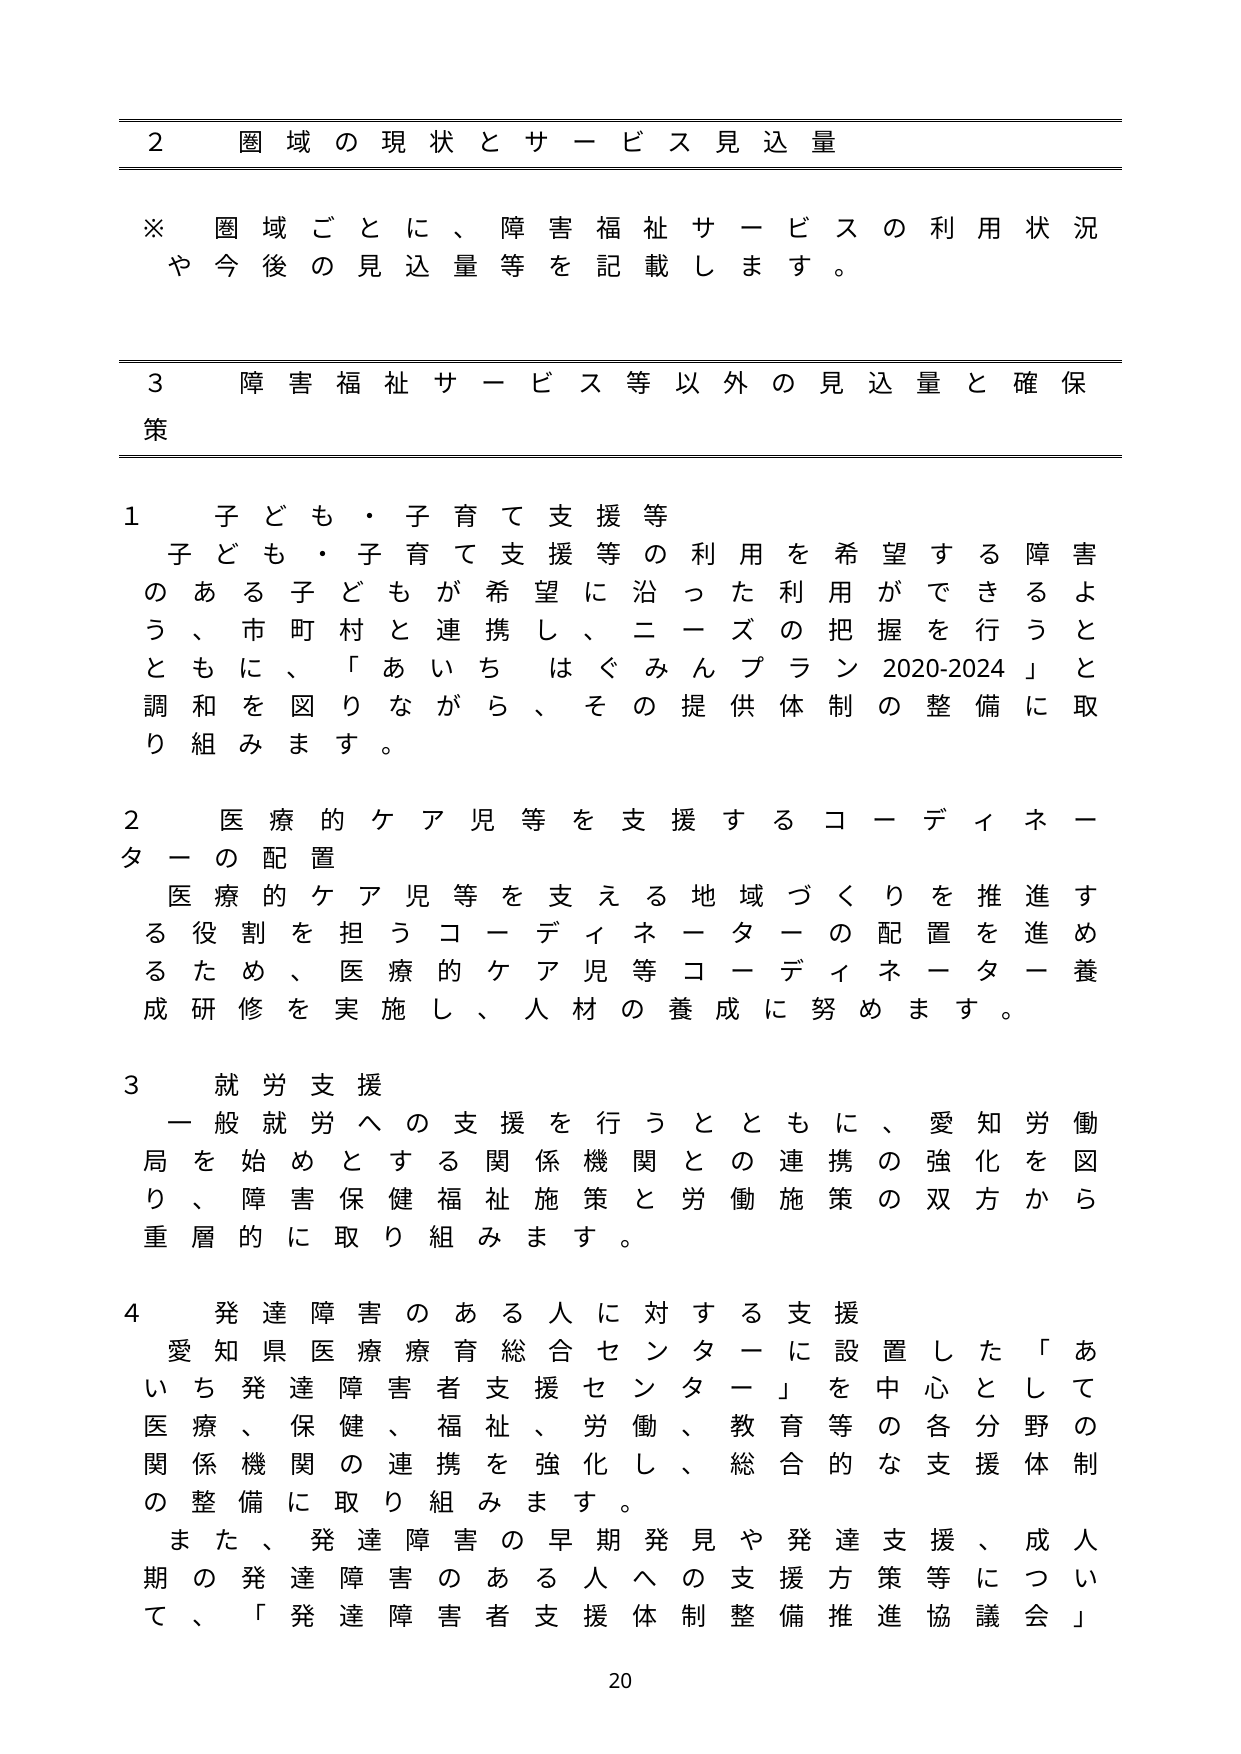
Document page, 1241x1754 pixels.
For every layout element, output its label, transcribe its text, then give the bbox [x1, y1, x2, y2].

text ３ 就労支援 [119, 1065, 1121, 1103]
table_header ２ 圏域の現状とサービス見込量 [119, 122, 1122, 167]
text 一般就労への支援を行うとともに、愛知労働局を始めとする関係機関との連携の強化を図り、障害保健福祉施策と労働施策の双方から重層的に取り組みます。 [143, 1103, 1121, 1254]
text １ 子ども・子育て支援等 [119, 496, 1121, 534]
text ２ 医療的ケア児等を支援するコーディネーターの配置 [119, 799, 1121, 875]
text 愛知県医療療育総合センターに設置した「あいち発達障害者支援センター」を中心として、医療、保健、福祉、労働、教育等の各分野の関係機関の連携を強化し、総合的な支援体制の整備に取り組みます。 [143, 1330, 1121, 1520]
table_header ３ 障害福祉サービス等以外の見込量と確保策 [119, 363, 1122, 455]
text ※ 圏域ごとに、障害福祉サービスの利用状況や今後の見込量等を記載します。 [143, 208, 1121, 284]
text 医療的ケア児等を支える地域づくりを推進する役割を担うコーディネーターの配置を進めるため、医療的ケア児等コーディネーター養成研修を実施し、人材の養成に努めます。 [143, 875, 1121, 1027]
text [143, 1520, 1121, 1633]
text ４ 発達障害のある人に対する支援 [119, 1292, 1121, 1330]
text 子ども・子育て支援等の利用を希望する障害のある子どもが希望に沿った利用ができるよう、市町村と連携し、ニーズの把握を行うとともに、「あいち はぐみんプラン2020-2024」と調和を図りながら、その提供体制の整備に取り組みます。 [143, 534, 1121, 761]
